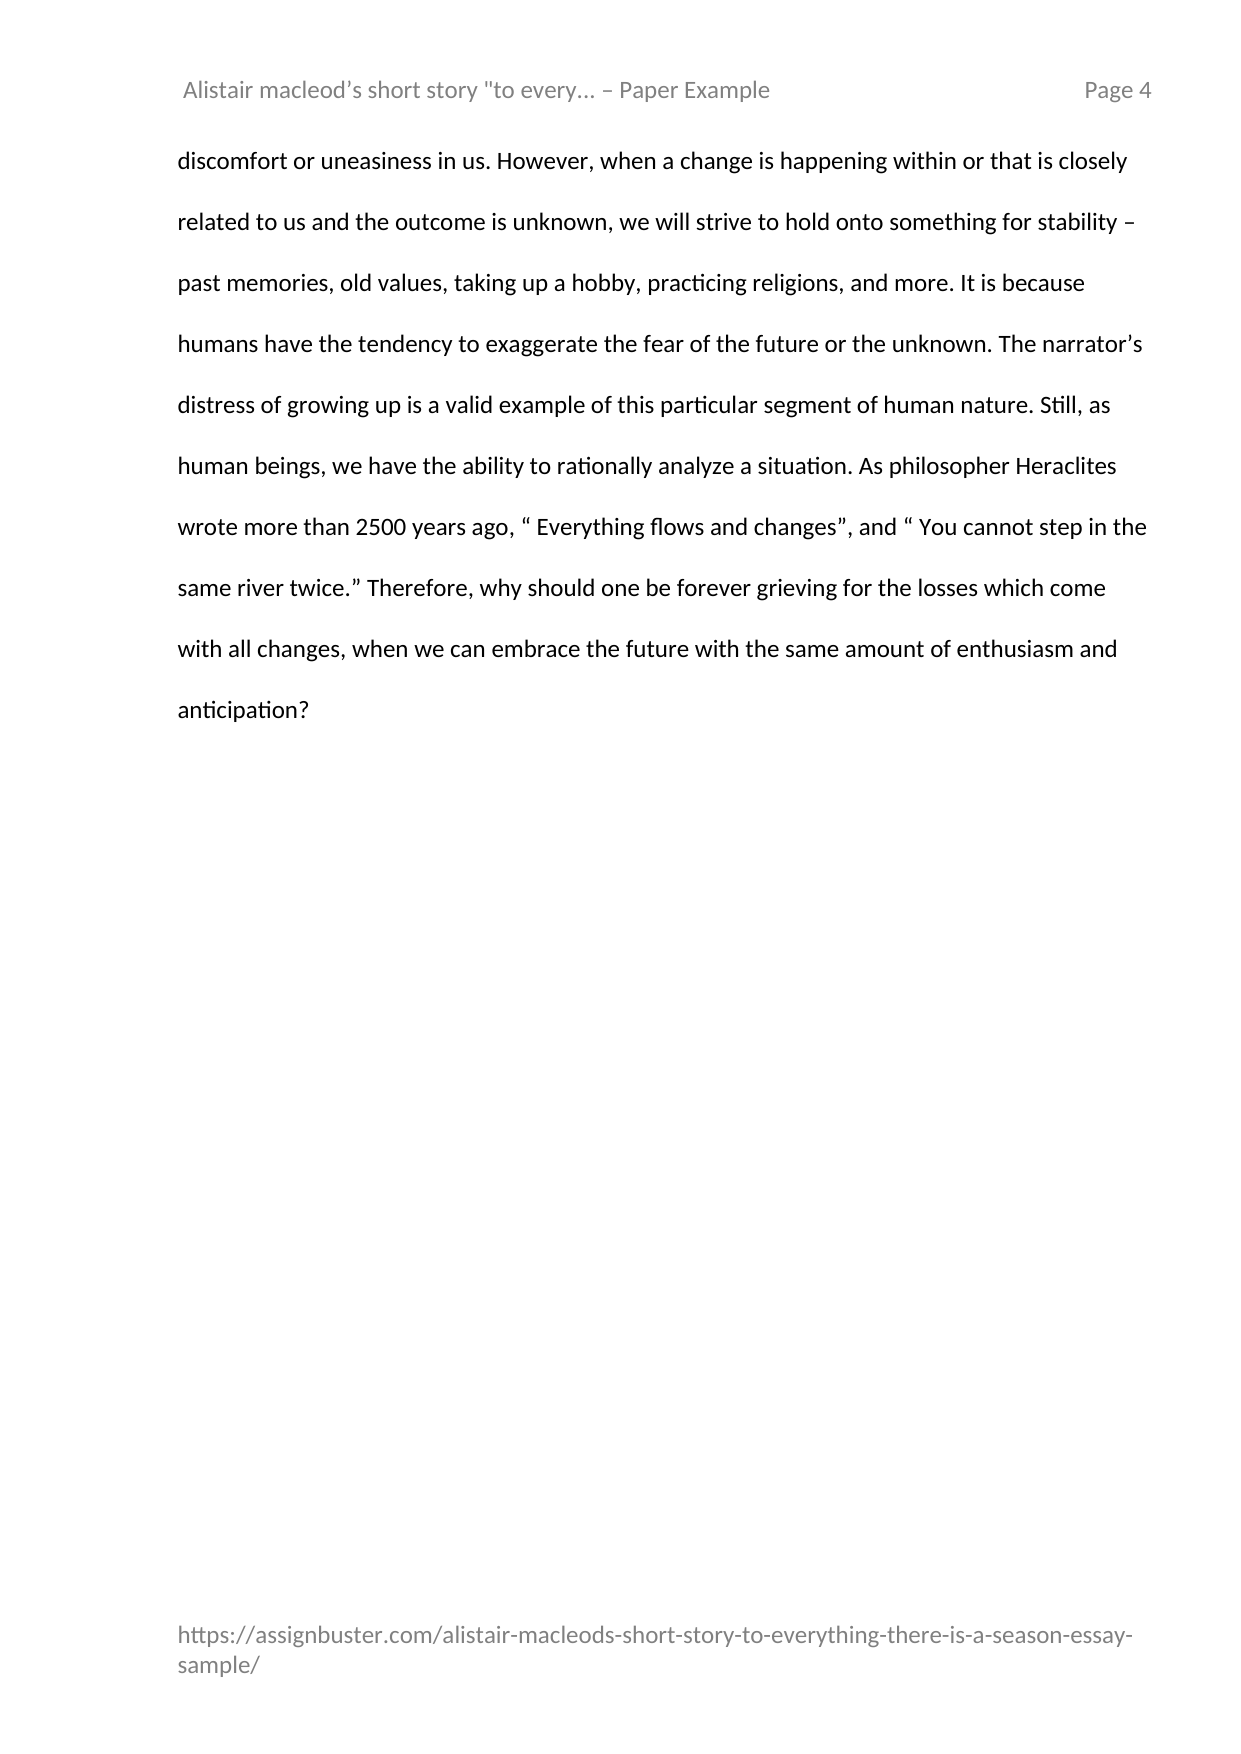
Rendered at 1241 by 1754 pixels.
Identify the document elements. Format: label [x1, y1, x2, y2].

text [177, 145, 1152, 725]
